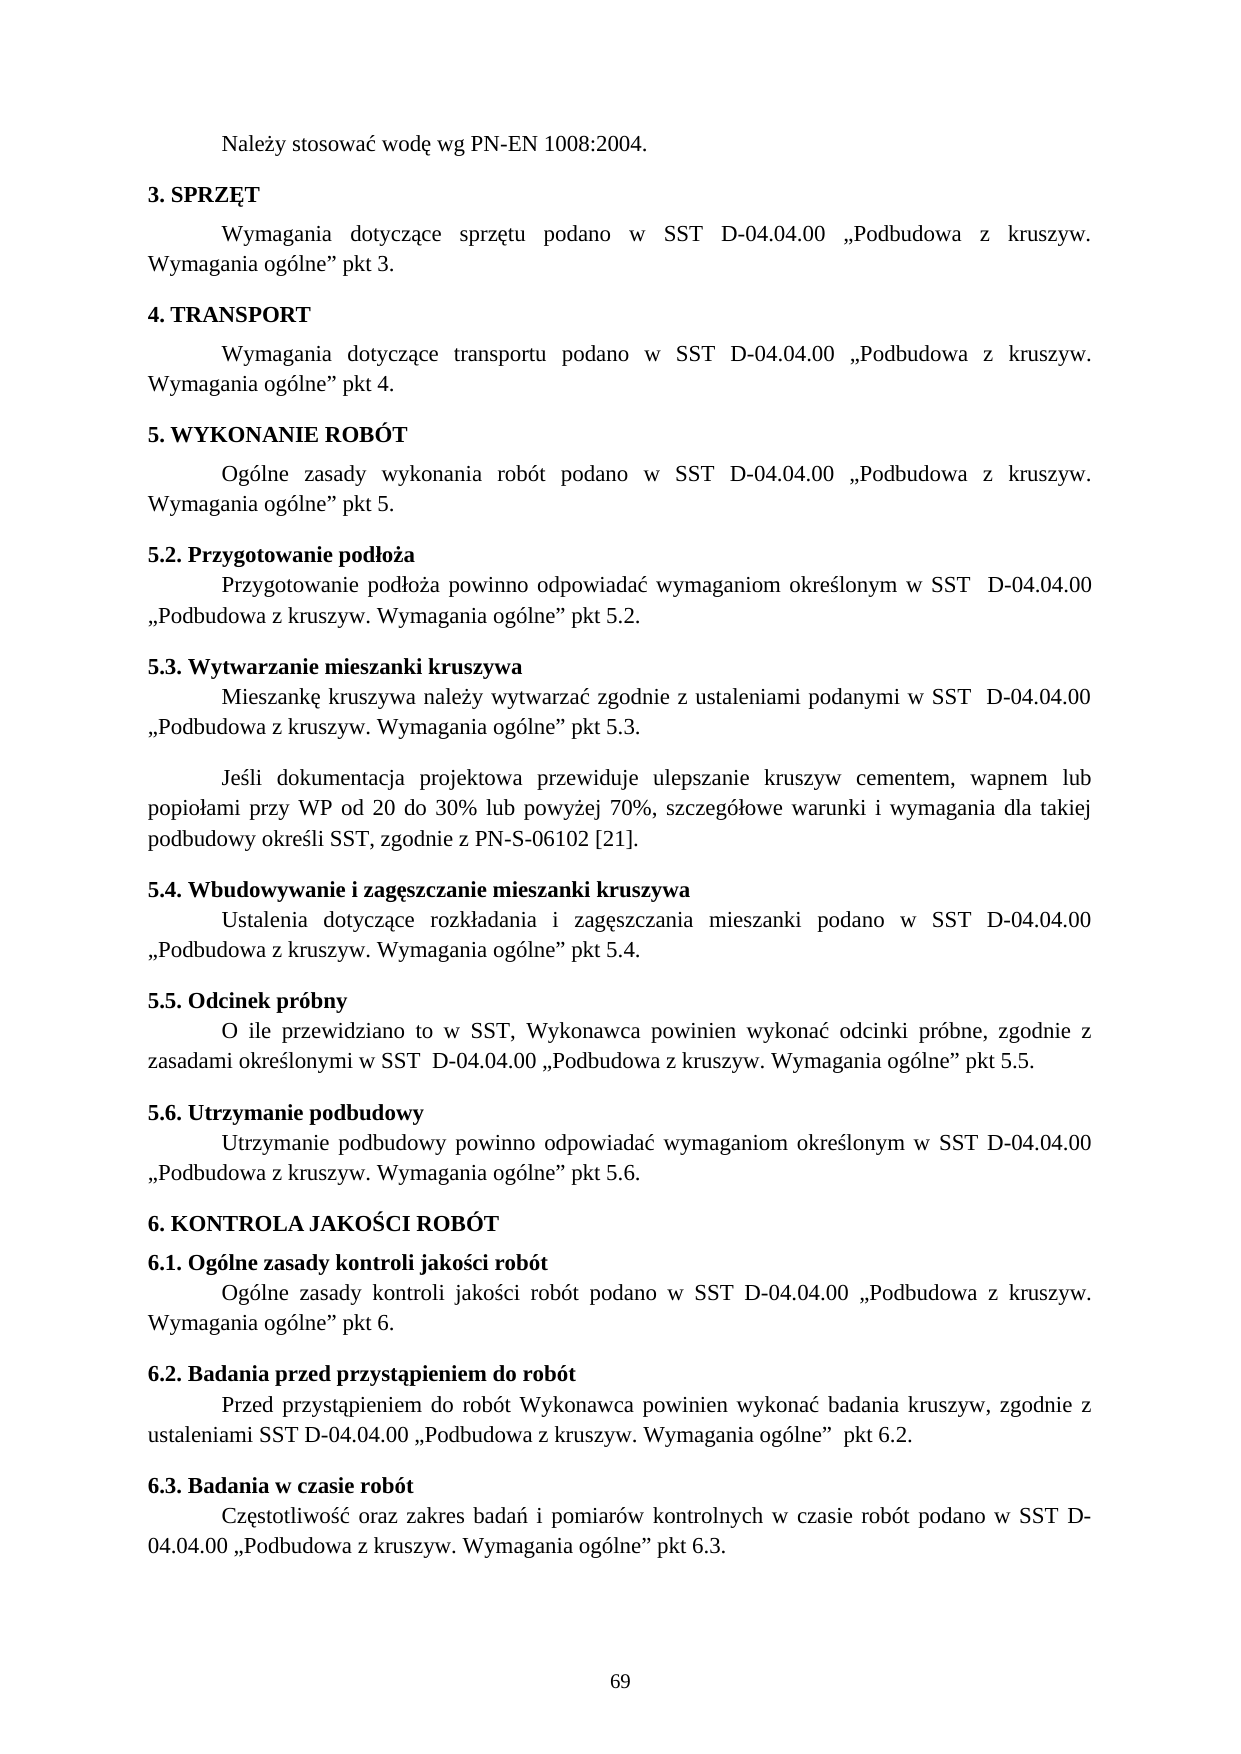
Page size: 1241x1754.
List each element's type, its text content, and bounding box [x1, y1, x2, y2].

text Ogólne zasady wykonania robót podano w SST D-04.04.00 „Podbudowa z kruszyw. Wymagania ogólne” pkt 5. [148, 460, 1093, 517]
text Wymagania dotyczące transportu podano w SST D-04.04.00 „Podbudowa z kruszyw. Wymagania ogólne” pkt 4. [148, 340, 1093, 397]
text Utrzymanie podbudowy powinno odpowiadać wymaganiom określonym w SST D-04.04.00 „Podbudowa z kruszyw. Wymagania ogólne” pkt 5.6. [148, 1129, 1093, 1185]
subtitle 6.2. Badania przed przystąpieniem do robót [148, 1360, 1093, 1387]
text Przed przystąpieniem do robót Wykonawca powinien wykonać badania kruszyw, zgodnie z ustaleniami SST D-04.04.00 „Podbudowa z kruszyw. Wymagania ogólne” pkt 6.2. [148, 1391, 1093, 1447]
subtitle 5.3. Wytwarzanie mieszanki kruszywa [148, 653, 1093, 679]
subtitle 4. transport [148, 301, 1093, 327]
subtitle 6.3. Badania w czasie robót [148, 1472, 1093, 1498]
subtitle 6.1. Ogólne zasady kontroli jakości robót [148, 1249, 1093, 1275]
text Częstotliwość oraz zakres badań i pomiarów kontrolnych w czasie robót podano w SST D-04.04.00 „Podbudowa z kruszyw. Wymagania ogólne” pkt 6.3. [148, 1502, 1093, 1559]
subtitle 5.2. Przygotowanie podłoża [148, 541, 1093, 568]
subtitle 5. wykonanie robót [148, 421, 1093, 448]
text Mieszankę kruszywa należy wytwarzać zgodnie z ustaleniami podanymi w SST D-04.04.00 „Podbudowa z kruszyw. Wymagania ogólne” pkt 5.3. [148, 683, 1093, 739]
text Przygotowanie podłoża powinno odpowiadać wymaganiom określonym w SST D-04.04.00 „Podbudowa z kruszyw. Wymagania ogólne” pkt 5.2. [148, 572, 1093, 628]
subtitle 5.5. Odcinek próbny [148, 987, 1093, 1013]
text Ogólne zasady kontroli jakości robót podano w SST D-04.04.00 „Podbudowa z kruszyw. Wymagania ogólne” pkt 6. [148, 1279, 1093, 1336]
text Wymagania dotyczące sprzętu podano w SST D-04.04.00 „Podbudowa z kruszyw. Wymagania ogólne” pkt 3. [148, 220, 1093, 276]
text Ustalenia dotyczące rozkładania i zagęszczania mieszanki podano w SST D-04.04.00 „Podbudowa z kruszyw. Wymagania ogólne” pkt 5.4. [148, 906, 1093, 962]
subtitle 3. sprzęt [148, 181, 1093, 207]
text Jeśli dokumentacja projektowa przewiduje ulepszanie kruszyw cementem, wapnem lub popiołami przy WP od 20 do 30% lub powyżej 70%, szczegółowe warunki i wymagania dla takiej podbudowy określi SST, zgodnie z PN-S-06102 [21]. [148, 764, 1093, 851]
subtitle 5.4. Wbudowywanie i zagęszczanie mieszanki kruszywa [148, 876, 1093, 902]
text O ile przewidziano to w SST, Wykonawca powinien wykonać odcinki próbne, zgodnie z zasadami określonymi w SST D-04.04.00 „Podbudowa z kruszyw. Wymagania ogólne” pkt 5.5. [148, 1017, 1093, 1074]
subtitle 5.6. Utrzymanie podbudowy [148, 1099, 1093, 1125]
text Należy stosować wodę wg PN-EN 1008:2004. [148, 130, 1093, 156]
subtitle 6. kontrola jakości robót [148, 1210, 1093, 1236]
